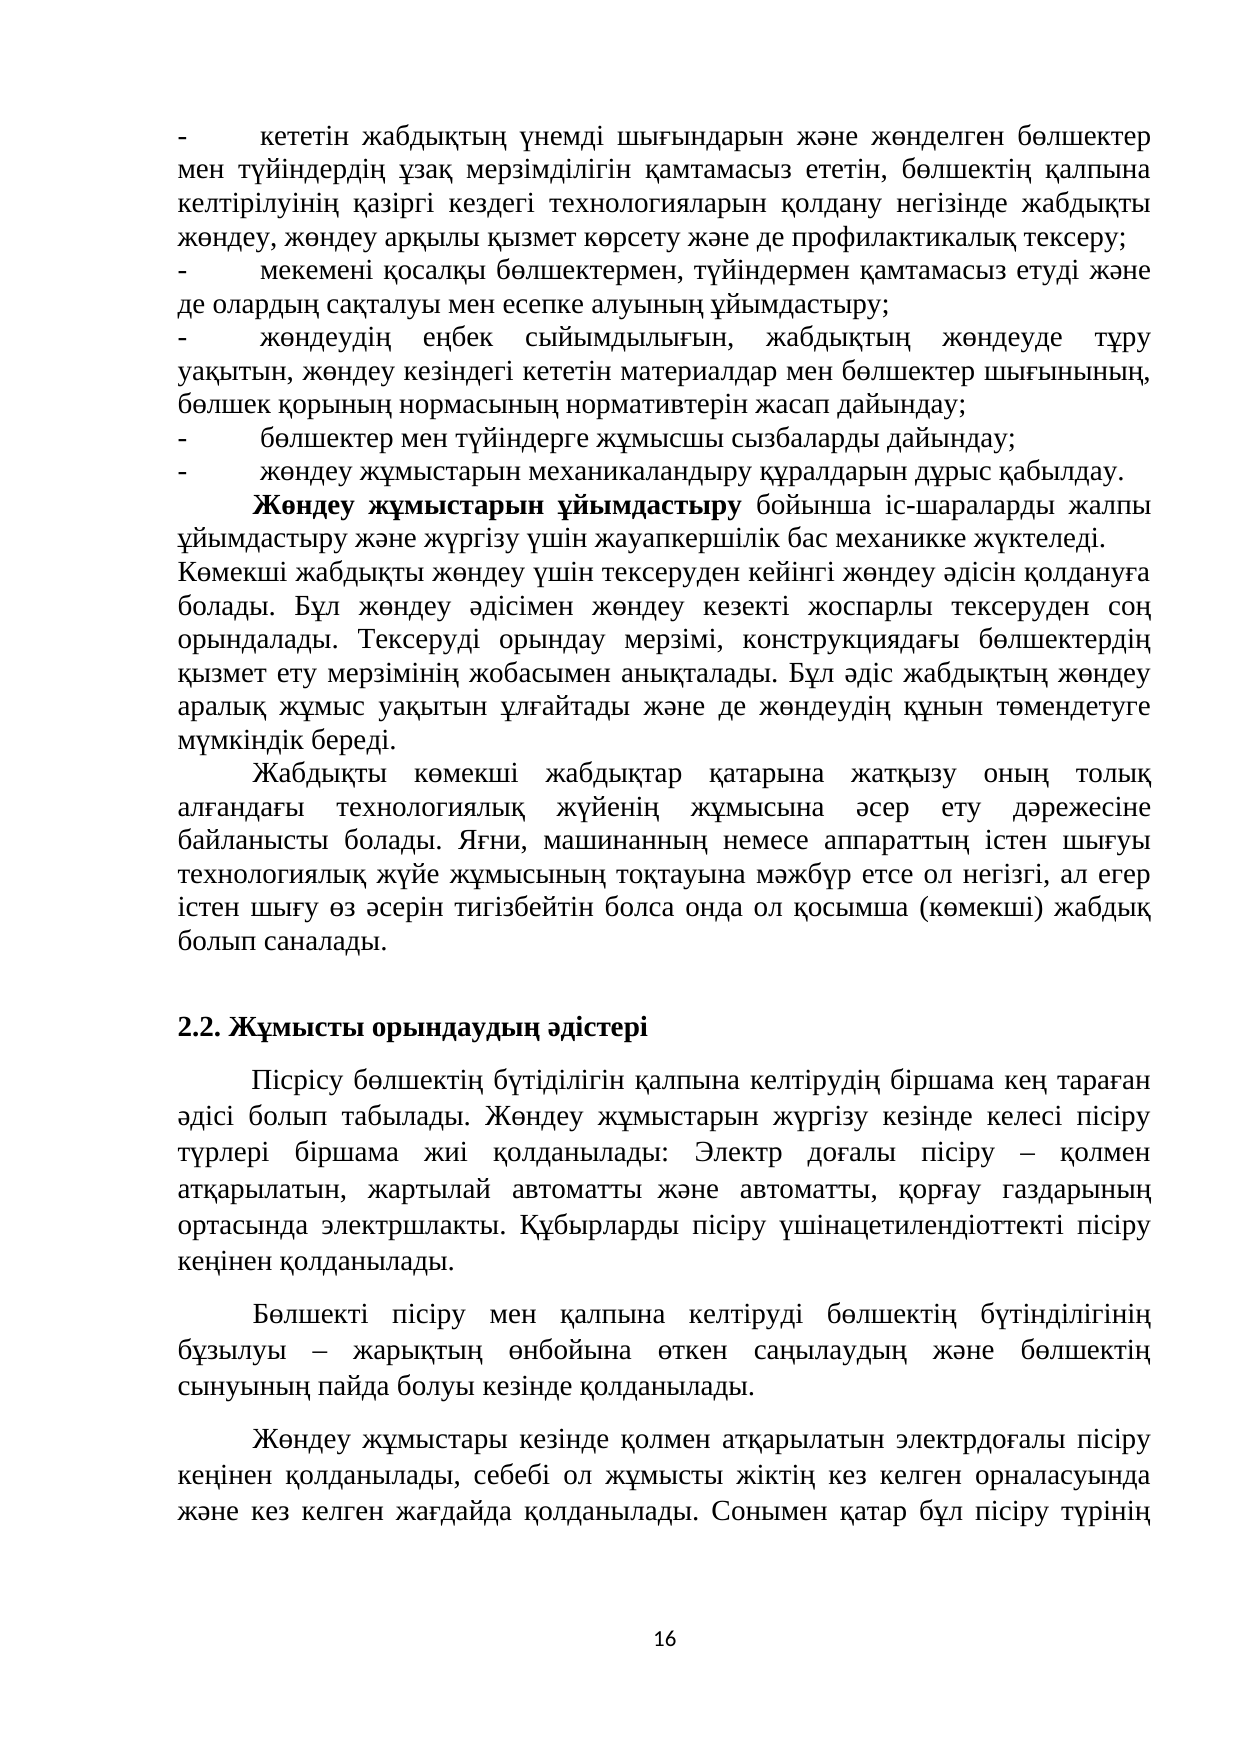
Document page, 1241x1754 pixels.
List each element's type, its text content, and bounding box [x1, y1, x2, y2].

text - жөндеу жұмыстарын механикаландыру құралдарын дұрыс қабылдау. [177, 453, 1152, 487]
text 2.2. Жұмысты орындаудың әдістері [177, 1009, 1152, 1043]
text - бөлшектер мен түйіндерге жұмысшы сызбаларды дайындау; [177, 420, 1152, 453]
text Пісрісу бөлшектің бүтіділігін қалпына келтірудің біршама кең тараған әдісі болып табылады. Жөндеу жұмыстарын жүргізу кезінде келесі пісіру түрлері біршама жиі қолданылады: Электр доғалы пісіру – қолмен атқарылатын, жартылай автоматты және автоматты, қорғау газдарының ортасында электршлакты. Құбырларды пісіру үшінацетилендіоттекті пісіру кеңінен қолданылады. [177, 1062, 1152, 1277]
text Жөндеу жұмыстарын ұйымдастыру бойынша іс-шараларды жалпы ұйымдастыру және жүргізу үшін жауапкершілік бас механикке жүктеледі. [177, 487, 1152, 554]
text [177, 1421, 1152, 1527]
text Көмекші жабдықты жөндеу үшін тексеруден кейінгі жөндеу әдісін қолдануға болады. Бұл жөндеу әдісімен жөндеу кезекті жоспарлы тексеруден соң орындалады. Тексеруді орындау мерзімі, конструкциядағы бөлшектердің қызмет ету мерзімінің жобасымен анықталады. Бұл әдіс жабдықтың жөндеу аралық жұмыс уақытын ұлғайтады және де жөндеудің құнын төмендетуге мүмкіндік береді. [177, 554, 1152, 755]
text Жабдықты көмекші жабдықтар қатарына жатқызу оның толық алғандағы технологиялық жүйенің жұмысына әсер ету дәрежесіне байланысты болады. Яғни, машинанның немесе аппараттың істен шығуы технологиялық жүйе жұмысының тоқтауына мәжбүр етсе ол негізгі, ал егер істен шығу өз әсерін тигізбейтін болса онда ол қосымша (көмекші) жабдық болып саналады. [177, 755, 1152, 957]
text Бөлшекті пісіру мен қалпына келтіруді бөлшектің бүтінділігінің бұзылуы – жарықтың өнбойына өткен саңылаудың және бөлшектің сынуының пайда болуы кезінде қолданылады. [177, 1296, 1152, 1402]
text - жөндеудің еңбек сыйымдылығын, жабдықтың жөндеуде тұру уақытын, жөндеу кезіндегі кететін материалдар мен бөлшектер шығынының, бөлшек қорының нормасының нормативтерін жасап дайындау; [177, 319, 1152, 420]
text - кететін жабдықтың үнемді шығындарын және жөнделген бөлшектер мен түйіндердің ұзақ мерзімділігін қамтамасыз ететін, бөлшектің қалпына келтірілуінің қазіргі кездегі технологияларын қолдану негізінде жабдықты жөндеу, жөндеу арқылы қызмет көрсету және де профилактикалық тексеру; [177, 118, 1152, 252]
text - мекемені қосалқы бөлшектермен, түйіндермен қамтамасыз етуді және де олардың сақталуы мен есепке алуының ұйымдастыру; [177, 252, 1152, 319]
